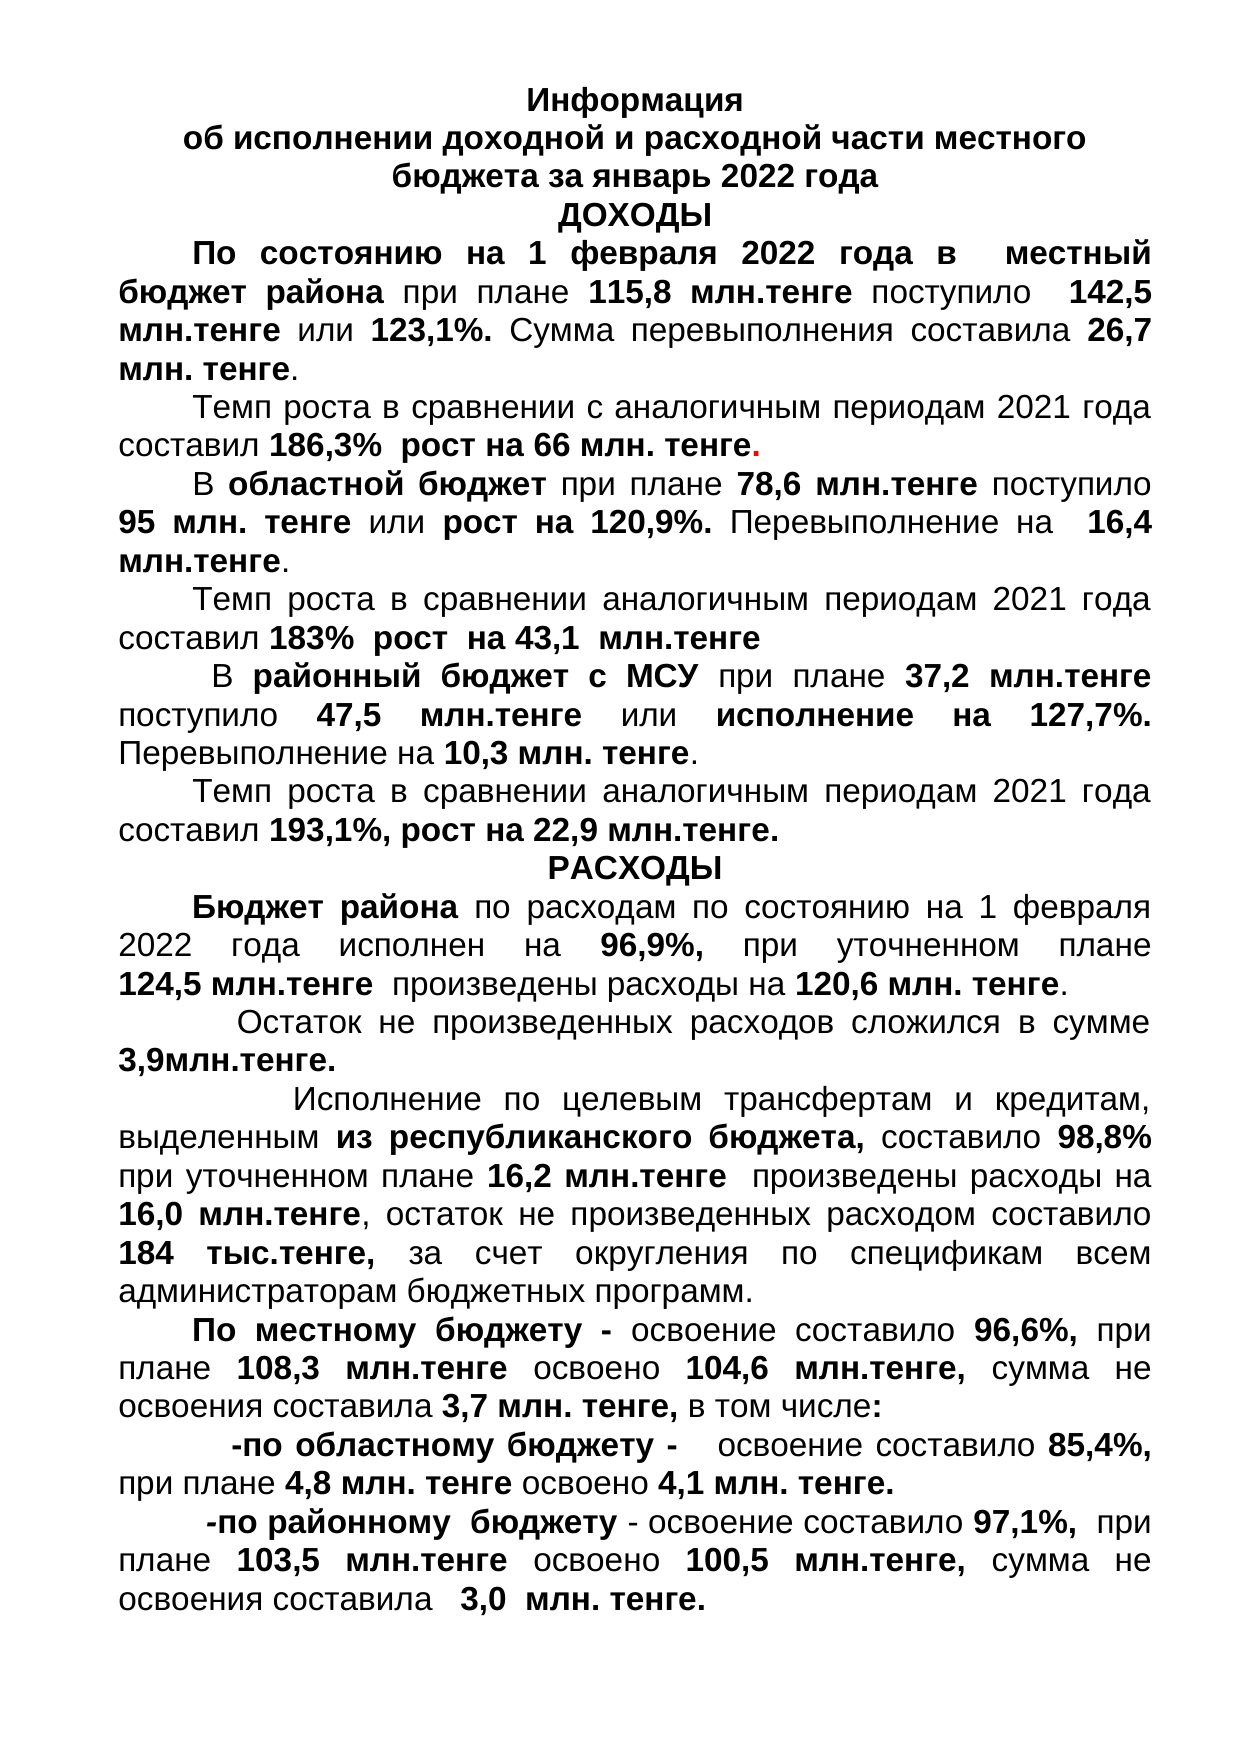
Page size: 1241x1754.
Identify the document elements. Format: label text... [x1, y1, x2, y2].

text Темп роста в сравнении аналогичным периодам 2021 года составил 183% рост на 43,1 млн.тенге [118, 579, 1152, 656]
text РАСХОДЫ [118, 848, 1152, 887]
text Темп роста в сравнении аналогичным периодам 2021 года составил 193,1%, рост на 22,9 млн.тенге. [118, 771, 1152, 848]
text об исполнении доходной и расходной части местного [118, 118, 1152, 156]
text По местному бюджету - освоение составило 96,6%, при плане 108,3 млн.тенге освоено 104,6 млн.тенге, сумма не освоения составила 3,7 млн. тенге, в том числе: [118, 1309, 1152, 1425]
text ДОХОДЫ [118, 195, 1152, 233]
text В областной бюджет при плане 78,6 млн.тенге поступило 95 млн. тенге или рост на 120,9%. Перевыполнение на 16,4 млн.тенге. [118, 464, 1152, 579]
text -по районному бюджету - освоение составило 97,1%, при плане 103,5 млн.тенге освоено 100,5 млн.тенге, сумма не освоения составила 3,0 млн. тенге. [118, 1502, 1152, 1617]
text В районный бюджет с МСУ при плане 37,2 млн.тенге поступило 47,5 млн.тенге или исполнение на 127,7%. Перевыполнение на 10,3 млн. тенге. [118, 656, 1152, 771]
text бюджета за январь 2022 года [118, 156, 1152, 195]
text Остаток не произведенных расходов сложился в сумме 3,9млн.тенге. Исполнение по целевым трансфертам и кредитам, выделенным из республиканского бюджета, составило 98,8% при уточненном плане 16,2 млн.тенге произведены расходы на 16,0 млн.тенге, остаток не произведенных расходом составило 184 тыс.тенге, за счет округления по спецификам всем администраторам бюджетных программ. [118, 1002, 1152, 1309]
text Темп роста в сравнении с аналогичным периодам 2021 года составил 186,3% рост на 66 млн. тенге. [118, 387, 1152, 464]
text Бюджет района по расходам по состоянию на 1 февраля 2022 года исполнен на 96,9%, при уточненном плане 124,5 млн.тенге произведены расходы на 120,6 млн. тенге. [118, 887, 1152, 1002]
text -по областному бюджету - освоение составило 85,4%, при плане 4,8 млн. тенге освоено 4,1 млн. тенге. [118, 1425, 1152, 1502]
text По состоянию на 1 февраля 2022 года в местный бюджет района при плане 115,8 млн.тенге поступило 142,5 млн.тенге или 123,1%. Сумма перевыполнения составила 26,7 млн. тенге. [118, 233, 1152, 387]
subtitle Информация [118, 79, 1152, 118]
